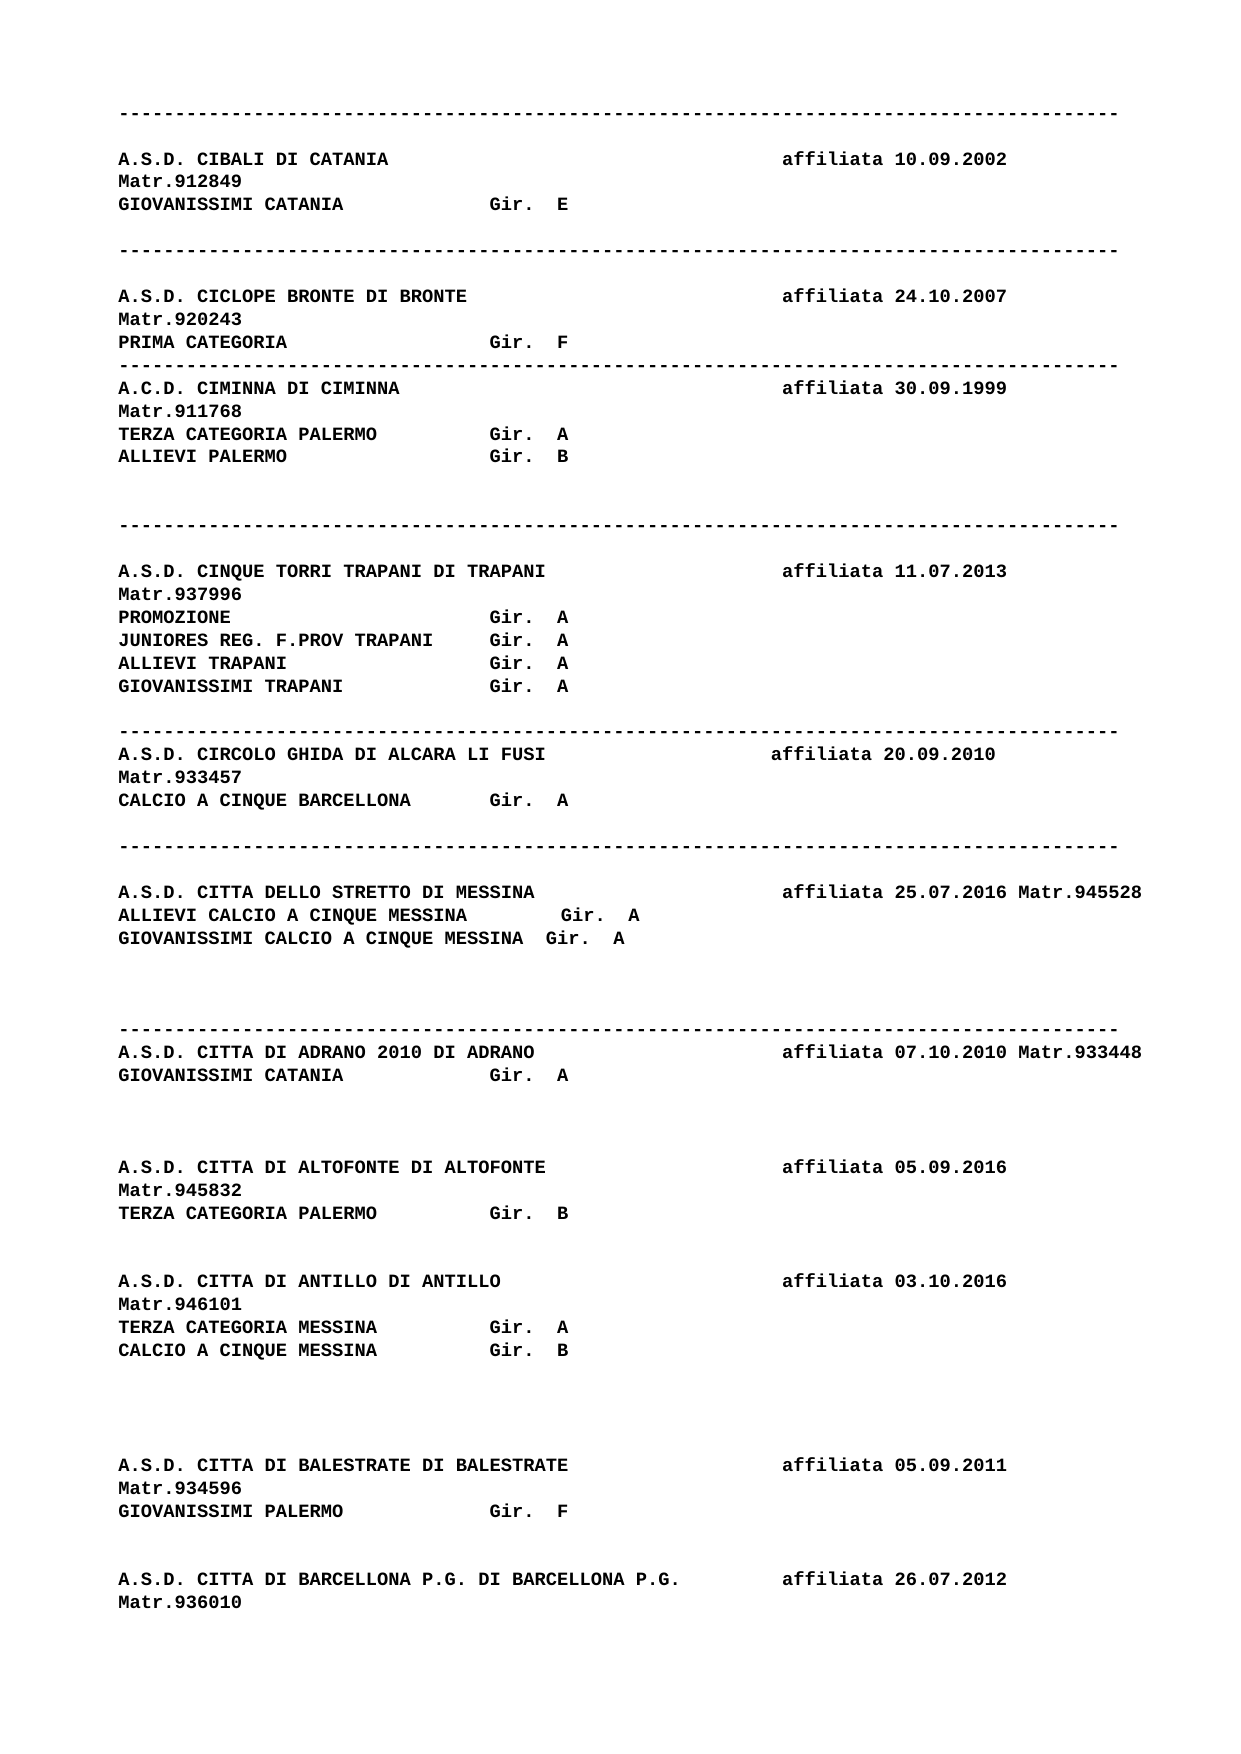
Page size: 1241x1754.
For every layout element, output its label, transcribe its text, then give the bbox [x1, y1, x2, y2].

text ALLIEVI PALERMO Gir. B [118, 447, 1152, 468]
text TERZA CATEGORIA MESSINA Gir. A [118, 1318, 1152, 1339]
text A.S.D. CITTA DI BALESTRATE DI BALESTRATE affiliata 05.09.2011 [118, 1456, 1152, 1477]
text TERZA CATEGORIA PALERMO Gir. A [118, 424, 1152, 446]
text JUNIORES REG. F.PROV TRAPANI Gir. A [118, 631, 1152, 652]
text CALCIO A CINQUE MESSINA Gir. B [118, 1341, 1152, 1362]
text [118, 103, 1152, 125]
text A.S.D. CICLOPE BRONTE DI BRONTE affiliata 24.10.2007 [118, 287, 1152, 308]
text Matr.912849 [118, 172, 1152, 193]
text GIOVANISSIMI CATANIA Gir. A [118, 1066, 1152, 1087]
text A.S.D. CINQUE TORRI TRAPANI DI TRAPANI affiliata 11.07.2013 [118, 562, 1152, 583]
text GIOVANISSIMI TRAPANI Gir. A [118, 676, 1152, 698]
text Matr.920243 [118, 310, 1152, 331]
text A.S.D. CITTA DI ANTILLO DI ANTILLO affiliata 03.10.2016 [118, 1272, 1152, 1293]
text Matr.936010 [118, 1593, 1152, 1614]
text A.C.D. CIMINNA DI CIMINNA affiliata 30.09.1999 [118, 378, 1152, 400]
text TERZA CATEGORIA PALERMO Gir. B [118, 1203, 1152, 1225]
text GIOVANISSIMI CATANIA Gir. E [118, 195, 1152, 216]
text GIOVANISSIMI PALERMO Gir. F [118, 1501, 1152, 1523]
text Matr.934596 [118, 1478, 1152, 1500]
text PROMOZIONE Gir. A [118, 608, 1152, 629]
text ALLIEVI CALCIO A CINQUE MESSINA Gir. A [118, 906, 1152, 927]
text A.S.D. CITTA DI ADRANO 2010 DI ADRANO affiliata 07.10.2010 Matr.933448 [118, 1043, 1152, 1064]
text A.S.D. CIRCOLO GHIDA DI ALCARA LI FUSI affiliata 20.09.2010 [118, 745, 1152, 766]
text GIOVANISSIMI CALCIO A CINQUE MESSINA Gir. A [118, 928, 1152, 950]
text ----------------------------------------------------------------------------------------- [118, 516, 1152, 537]
text Matr.933457 [118, 768, 1152, 789]
text ALLIEVI TRAPANI Gir. A [118, 653, 1152, 675]
text Matr.911768 [118, 401, 1152, 423]
text CALCIO A CINQUE BARCELLONA Gir. A [118, 791, 1152, 812]
text Matr.945832 [118, 1181, 1152, 1202]
text A.S.D. CITTA DI ALTOFONTE DI ALTOFONTE affiliata 05.09.2016 [118, 1158, 1152, 1179]
text Matr.946101 [118, 1295, 1152, 1316]
text A.S.D. CITTA DI BARCELLONA P.G. DI BARCELLONA P.G. affiliata 26.07.2012 [118, 1570, 1152, 1591]
text A.S.D. CITTA DELLO STRETTO DI MESSINA affiliata 25.07.2016 Matr.945528 [118, 883, 1152, 904]
text ----------------------------------------------------------------------------------------- [118, 356, 1152, 377]
text ----------------------------------------------------------------------------------------- [118, 722, 1152, 743]
text A.S.D. CIBALI DI CATANIA affiliata 10.09.2002 [118, 149, 1152, 171]
text ----------------------------------------------------------------------------------------- [118, 837, 1152, 858]
text PRIMA CATEGORIA Gir. F [118, 333, 1152, 354]
text ----------------------------------------------------------------------------------------- [118, 1020, 1152, 1041]
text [118, 241, 1152, 262]
text Matr.937996 [118, 585, 1152, 606]
